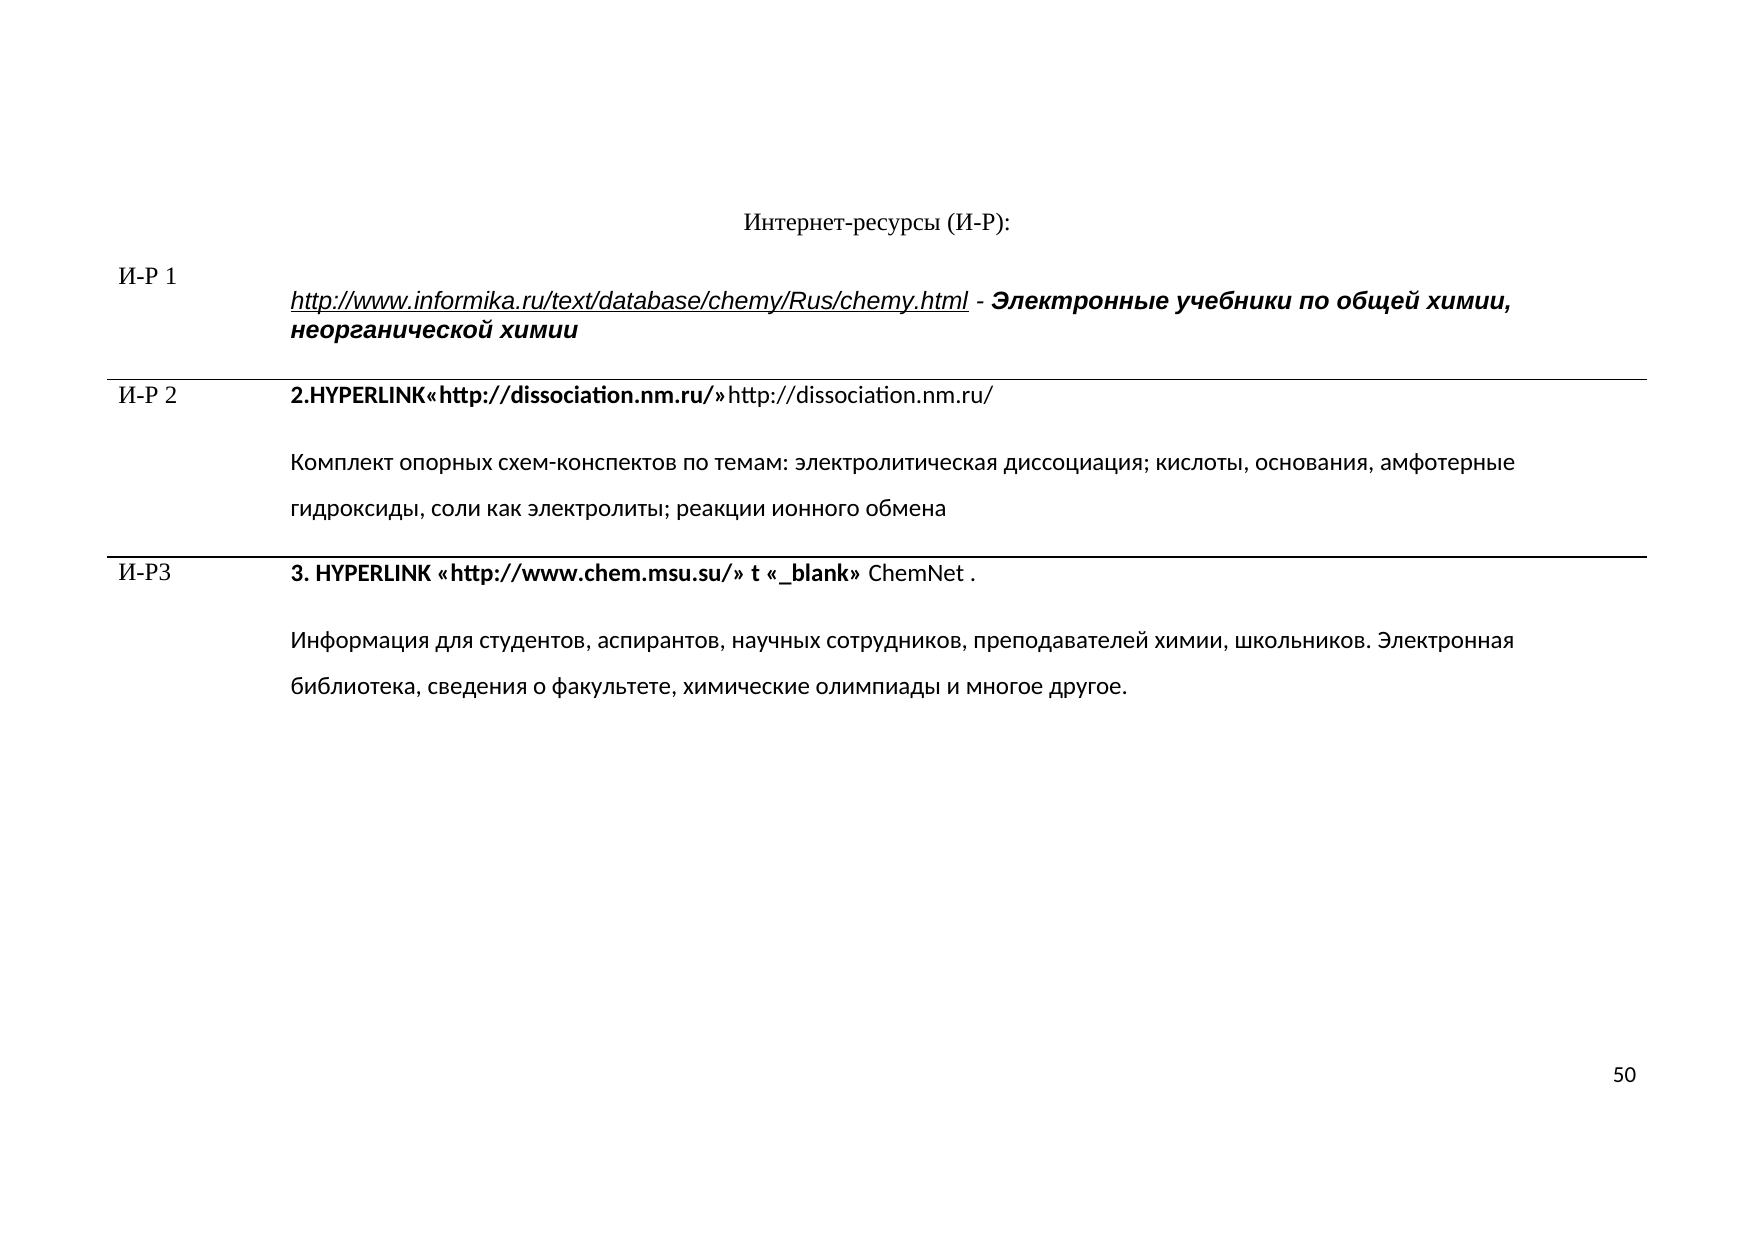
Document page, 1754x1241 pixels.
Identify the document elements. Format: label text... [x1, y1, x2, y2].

table_header http://www.informika.ru/text/database/chemy/Rus/chemy.html - Электронные учебники по общей химии, неорганической химии [279, 261, 1647, 379]
table_cell 3. HYPERLINK «http://www.chem.msu.su/» t «_blank» ChemNet . Информация для студентов, аспирантов, научных сотрудников, преподавателей химии, школьников. Электронная библиотека, сведения о факультете, химические олимпиады и многое другое. [279, 558, 1647, 802]
table_header И-Р 1 [107, 261, 279, 379]
table_cell 2.HYPERLINK«http://dissociation.nm.ru/»http://dissociation.nm.ru/ Комплект опорных схем-конспектов по темам: электролитическая диссоциация; кислоты, основания, амфотерные гидроксиды, соли как электролиты; реакции ионного обмена [279, 380, 1647, 556]
table_cell И-Р 2 [107, 380, 279, 556]
table_cell И-Р3 [107, 558, 279, 802]
text Интернет-ресурсы (И-Р): [118, 207, 1636, 236]
